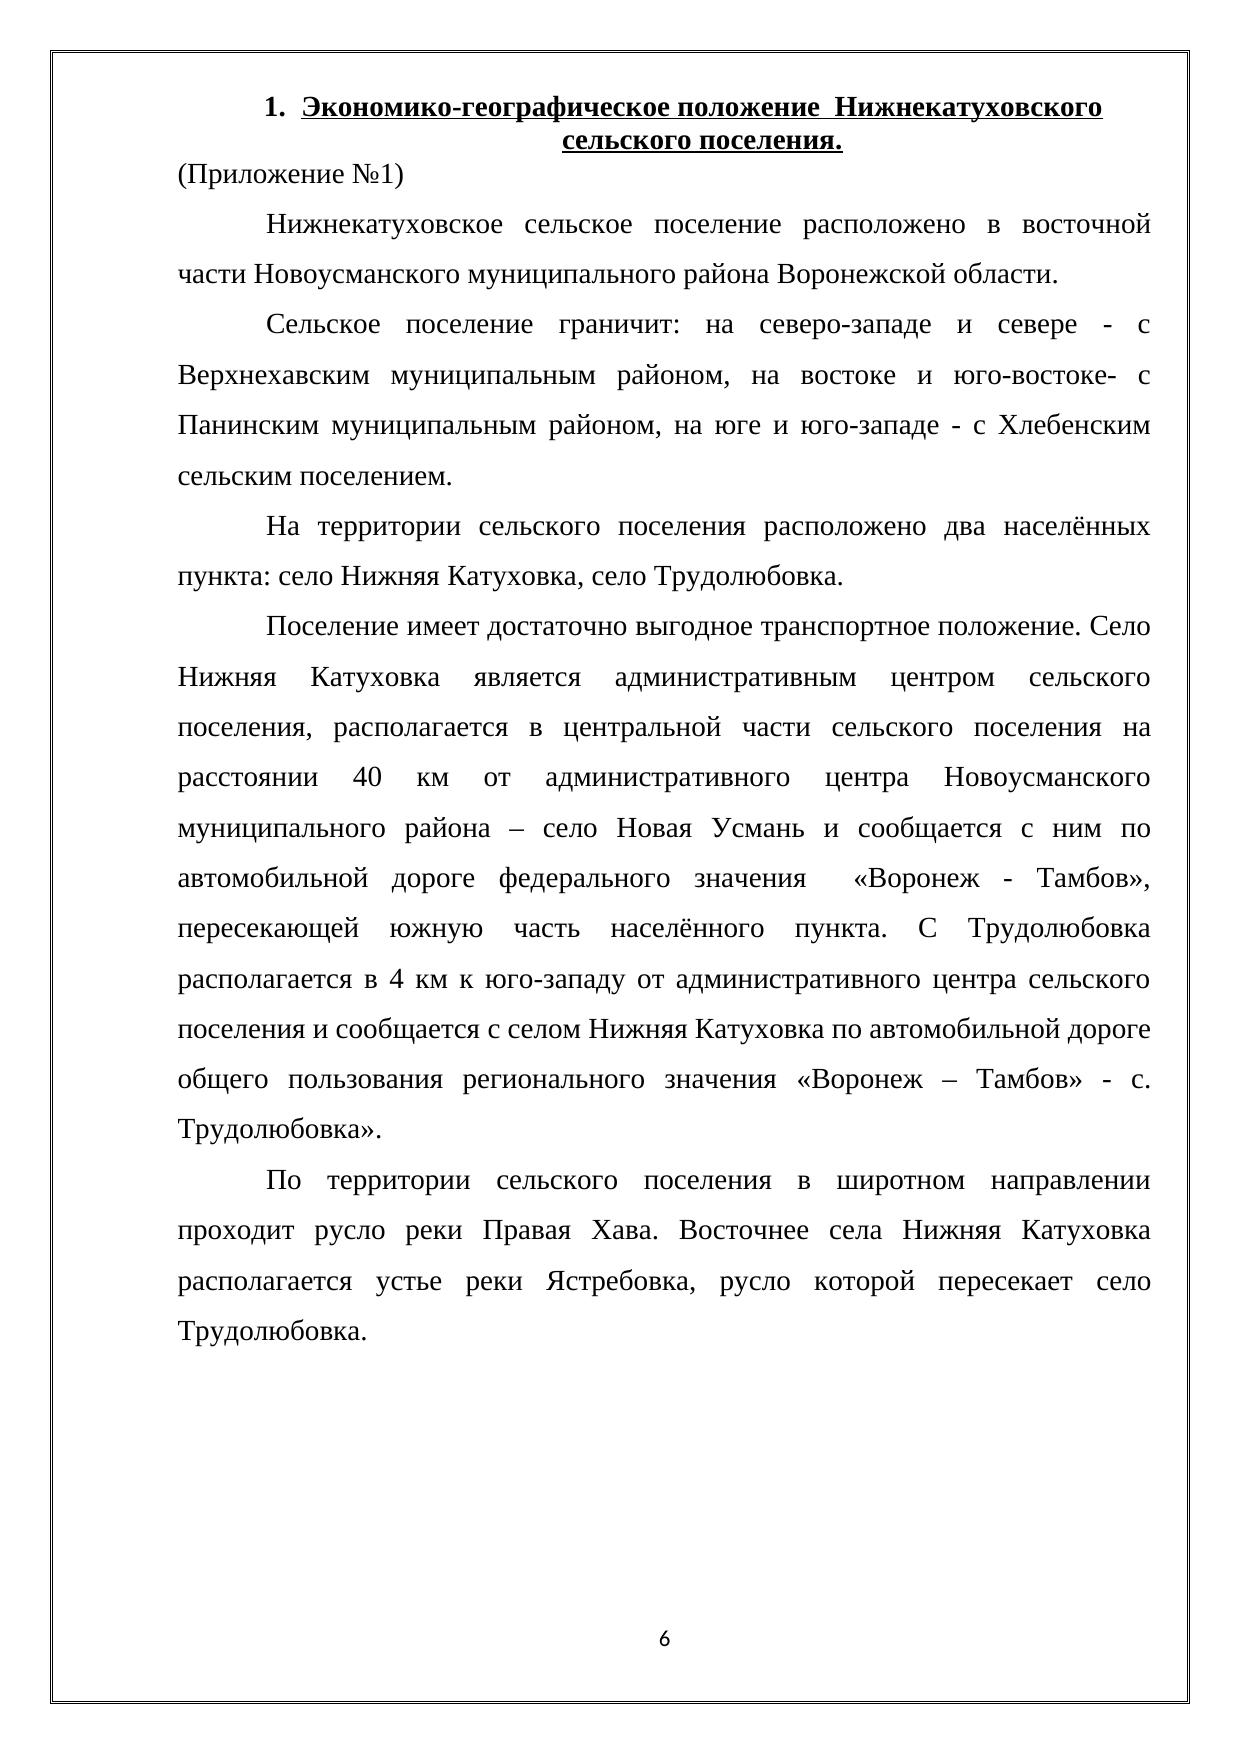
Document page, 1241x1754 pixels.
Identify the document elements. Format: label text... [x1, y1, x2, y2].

text Сельское поселение граничит: на северо-западе и севере - с Верхнехавским муниципальным районом, на востоке и юго-востоке- с Панинским муниципальным районом, на юге и юго-западе - с Хлебенским сельским поселением. [177, 307, 1152, 491]
list Экономико-географическое положение Нижнекатуховского сельского поселения. [215, 89, 1152, 156]
text Поселение имеет достаточно выгодное транспортное положение. Село Нижняя Катуховка является административным центром сельского поселения, располагается в центральной части сельского поселения на расстоянии 40 км от административного центра Новоусманского муниципального района – село Новая Усмань и сообщается с ним по автомобильной дороге федерального значения «Воронеж - Тамбов», пересекающей южную часть населённого пункта. С Трудолюбовка располагается в 4 км к юго-западу от административного центра сельского поселения и сообщается с селом Нижняя Катуховка по автомобильной дороге общего пользования регионального значения «Воронеж – Тамбов» - с. Трудолюбовка». [177, 608, 1152, 1145]
list (Приложение №1) [177, 156, 1152, 189]
text По территории сельского поселения в широтном направлении проходит русло реки Правая Хава. Восточнее села Нижняя Катуховка располагается устье реки Ястребовка, русло которой пересекает село Трудолюбовка. [177, 1162, 1152, 1346]
text На территории сельского поселения расположено два населённых пункта: село Нижняя Катуховка, село Трудолюбовка. [177, 508, 1152, 592]
text Нижнекатуховское сельское поселение расположено в восточной части Новоусманского муниципального района Воронежской области. [177, 206, 1152, 290]
